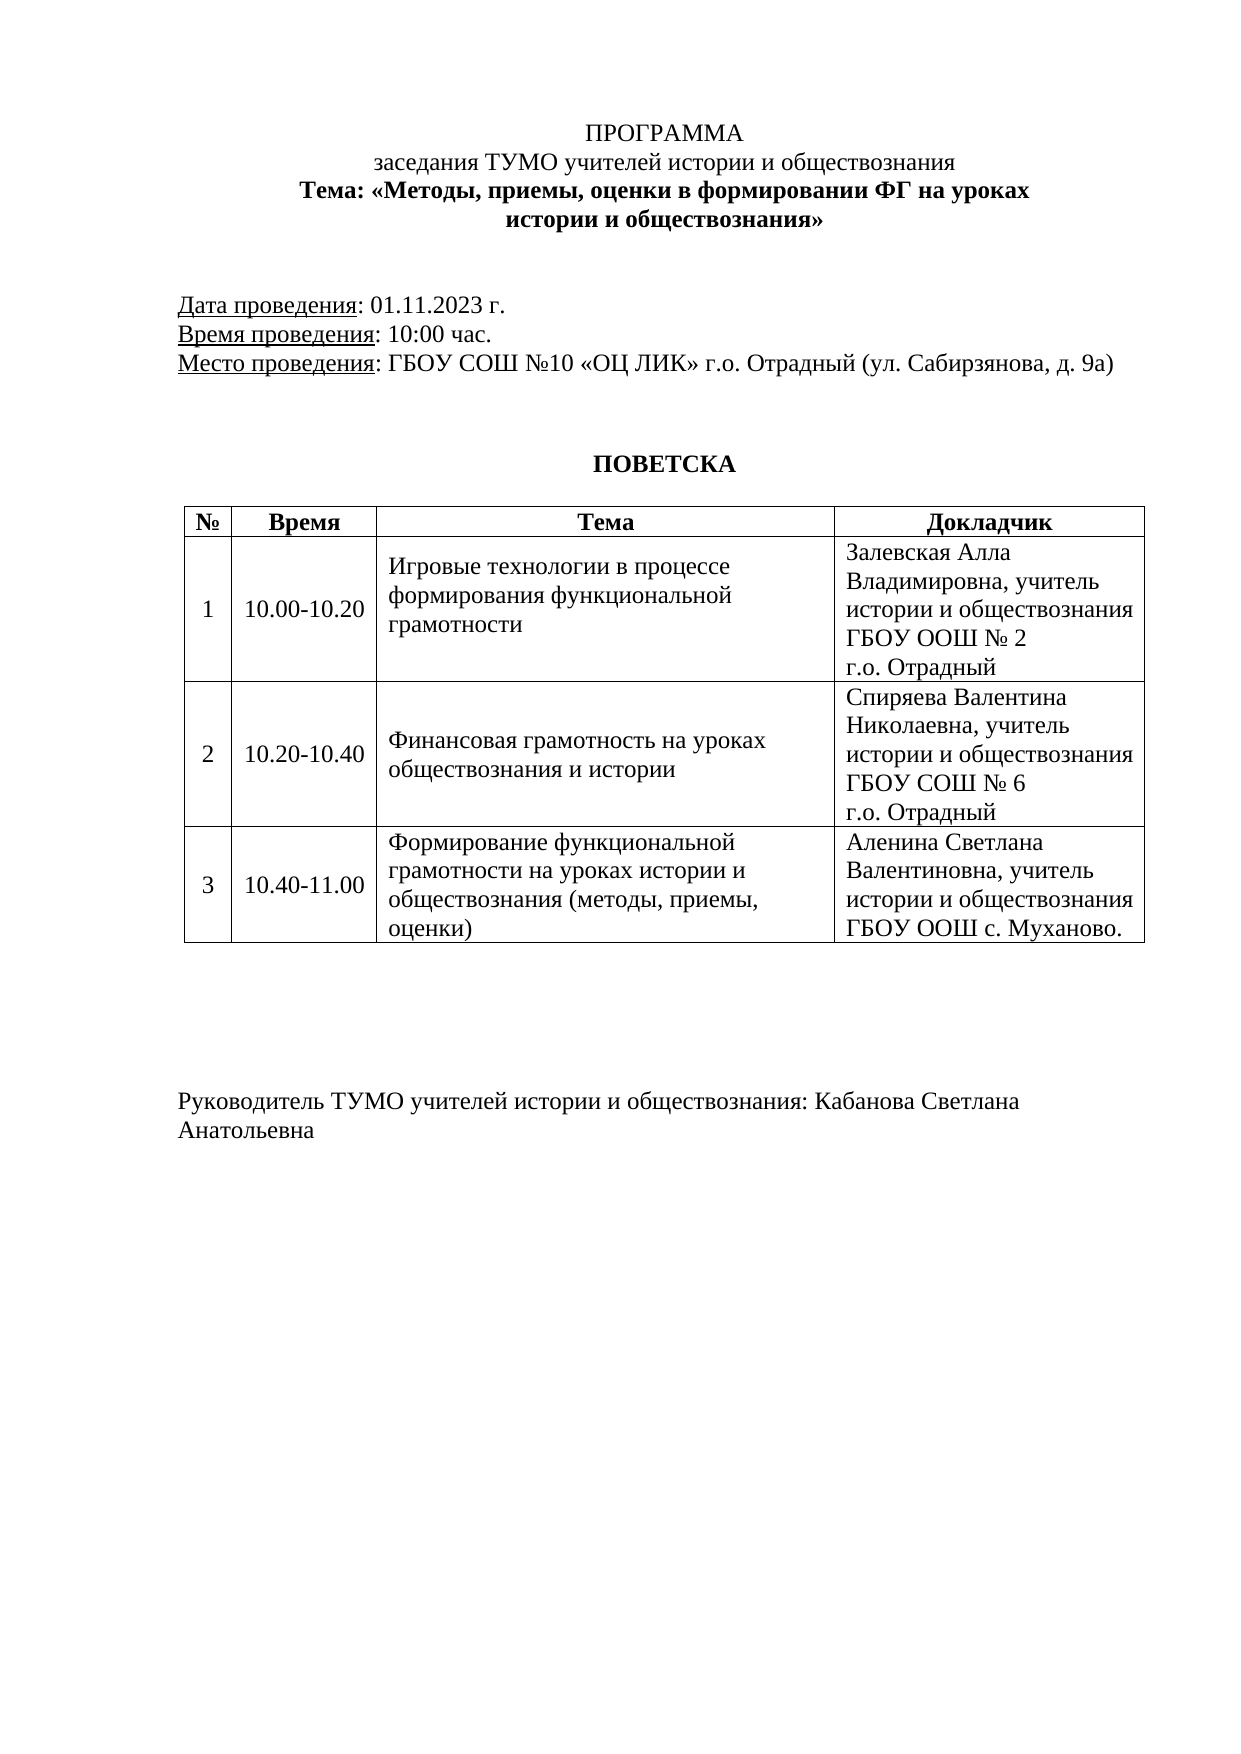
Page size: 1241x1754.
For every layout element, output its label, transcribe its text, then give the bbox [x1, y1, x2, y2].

table_cell Спиряева Валентина Николаевна, учитель истории и обществознания ГБОУ СОШ № 6 г.о. Отрадный [835, 682, 1144, 826]
table_header Тема [377, 507, 834, 536]
table_cell Игровые технологии в процессе формирования функциональной грамотности [377, 537, 834, 681]
table_cell Залевская Алла Владимировна, учитель истории и обществознания ГБОУ ООШ № 2 г.о. Отрадный [835, 537, 1144, 681]
table_header № [185, 507, 231, 536]
table_cell 3 [185, 827, 231, 942]
text истории и обществознания» [177, 204, 1152, 233]
text Место проведения: ГБОУ СОШ №10 «ОЦ ЛИК» г.о. Отрадный (ул. Сабирзянова, д. 9а) [177, 348, 1152, 377]
text ПОВЕТСКА [177, 449, 1152, 477]
table_header Время [232, 507, 376, 536]
table_header Докладчик [835, 507, 1144, 536]
text Время проведения: 10:00 час. [177, 319, 1152, 348]
text Руководитель ТУМО учителей истории и обществознания: Кабанова Светлана Анатольевна [177, 1086, 1152, 1144]
table_cell 10.40-11.00 [232, 827, 376, 942]
table_cell 2 [185, 682, 231, 826]
text Тема: «Методы, приемы, оценки в формировании ФГ на уроках [177, 176, 1152, 204]
text заседания ТУМО учителей истории и обществознания [177, 147, 1152, 176]
table_cell 10.20-10.40 [232, 682, 376, 826]
text Дата проведения: 01.11.2023 г. [177, 291, 1152, 319]
table_cell 1 [185, 537, 231, 681]
table_cell Аленина Светлана Валентиновна, учитель истории и обществознания ГБОУ ООШ с. Муханово. [835, 827, 1144, 942]
table_cell Формирование функциональной грамотности на уроках истории и обществознания (методы, приемы, оценки) [377, 827, 834, 942]
table_cell Финансовая грамотность на уроках обществознания и истории [377, 682, 834, 826]
text ПРОГРАММА [177, 118, 1152, 147]
table_cell 10.00-10.20 [232, 537, 376, 681]
